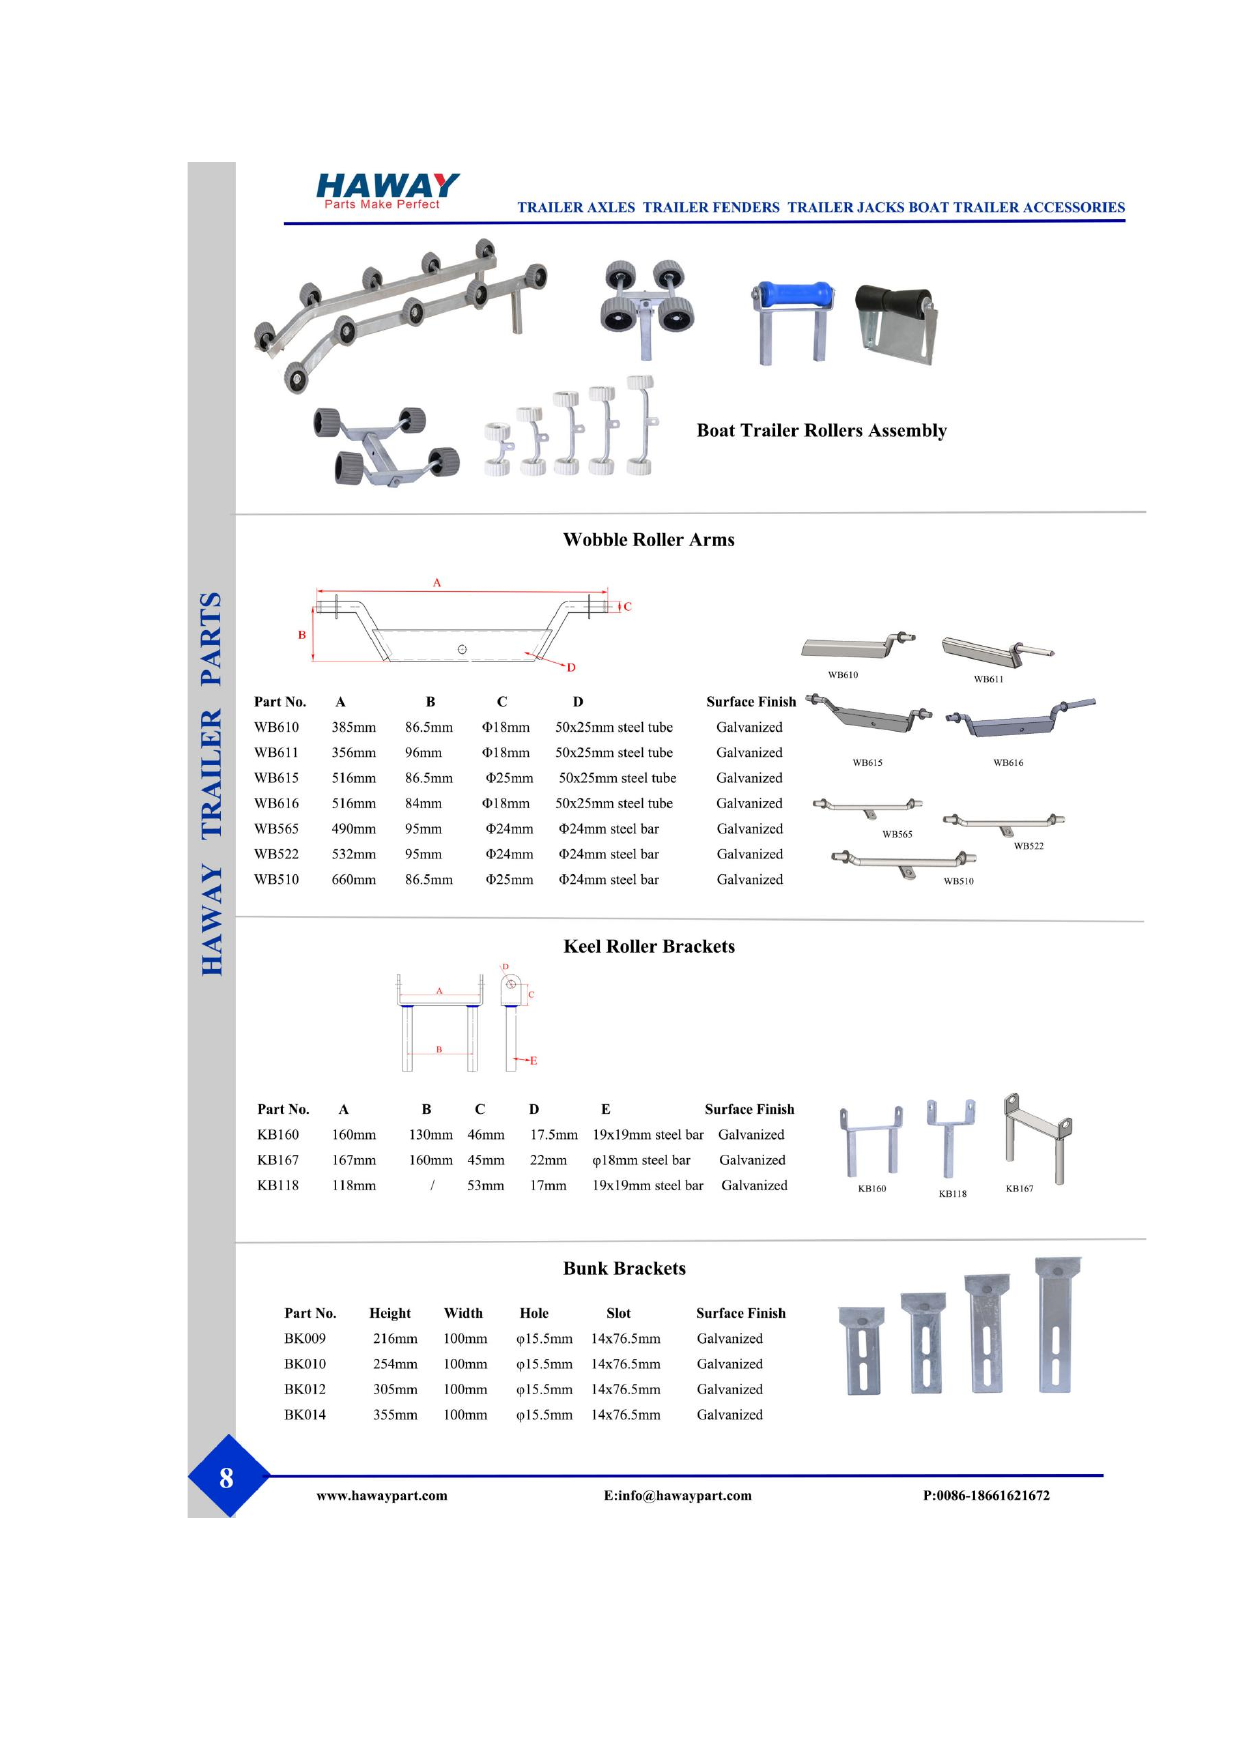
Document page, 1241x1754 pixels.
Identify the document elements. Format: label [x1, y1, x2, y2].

picture [187, 162, 1147, 1518]
